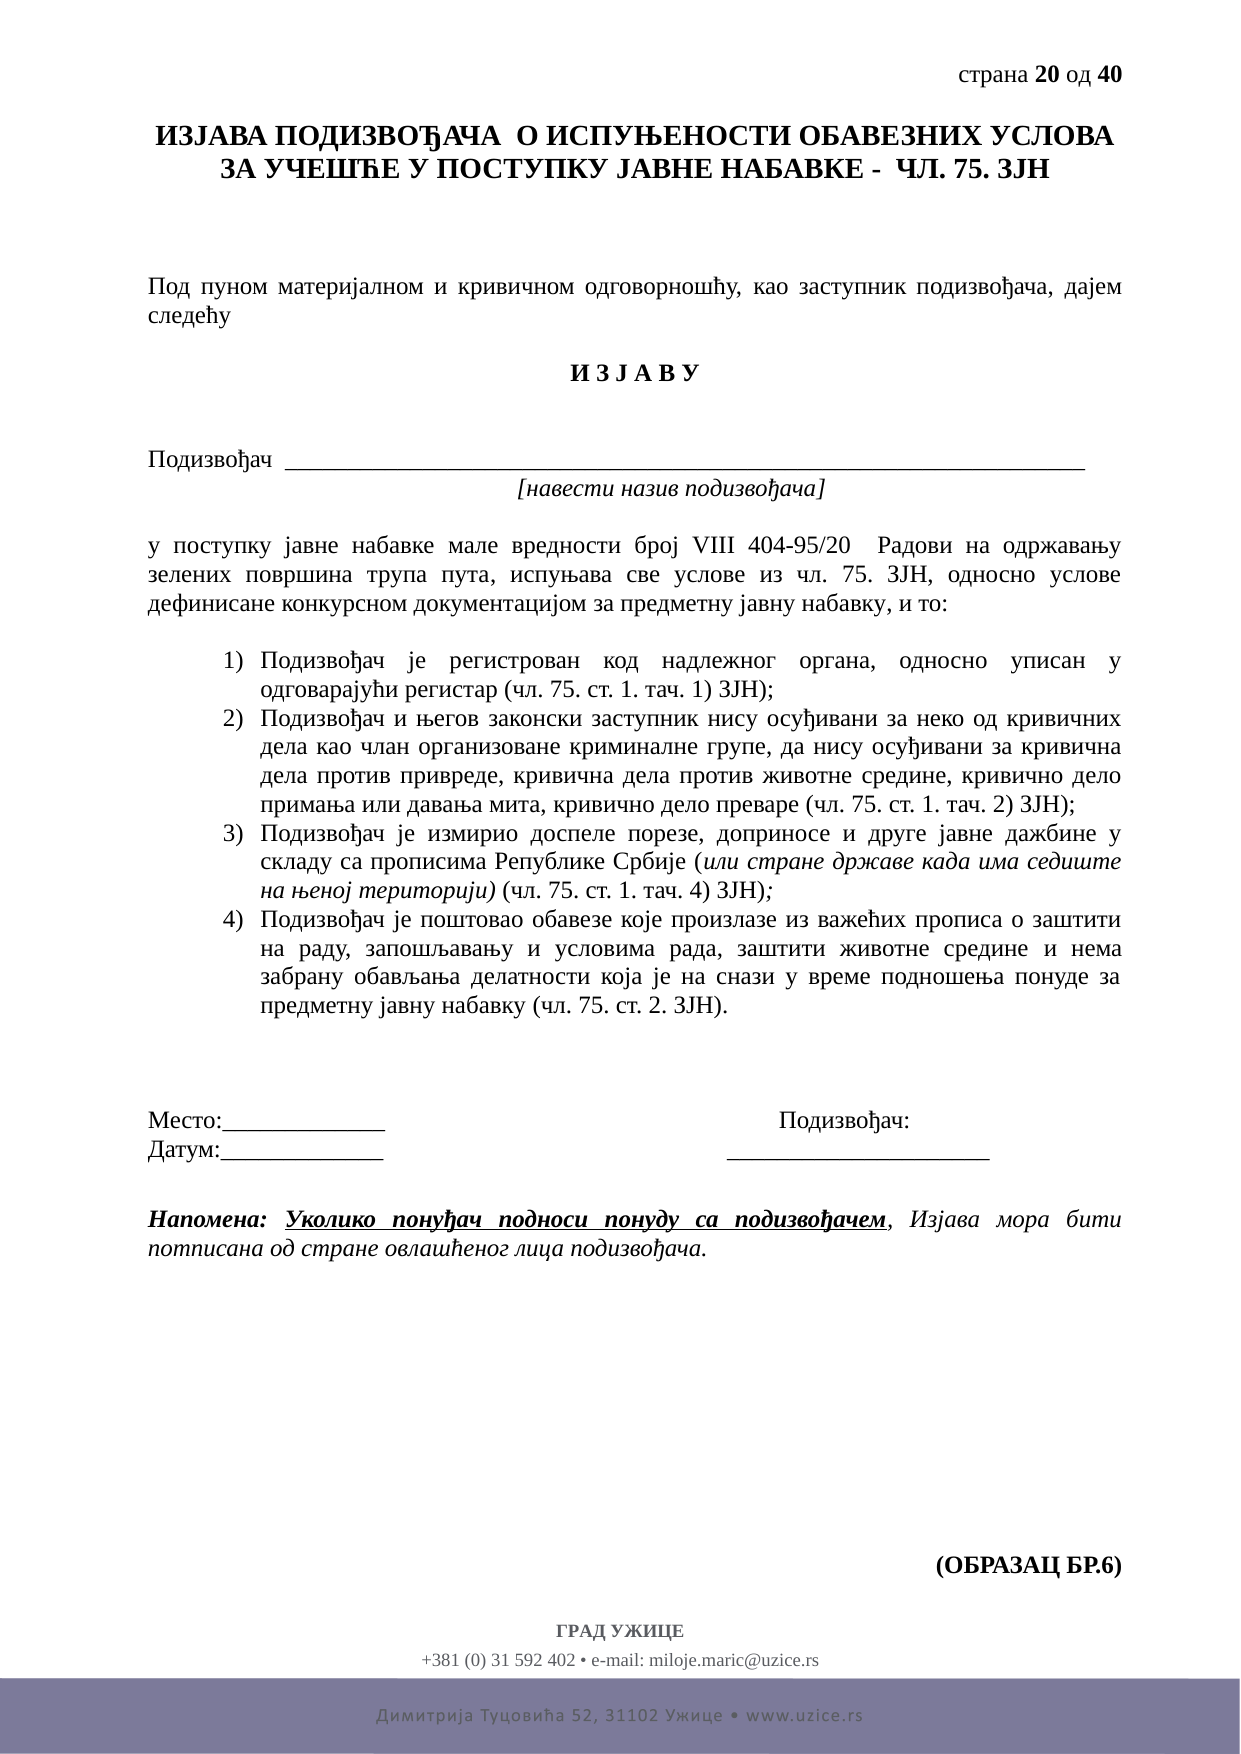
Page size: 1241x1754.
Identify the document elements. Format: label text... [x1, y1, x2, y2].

text у поступку јавне набавке мале вредности број VIII 404-95/20 Радови на одржавању зелених површина трупа пута, испуњава све услове из чл. 75. ЗЈН, односно услове дефинисане конкурсном документацијом за предметну јавну набавку, и то: [148, 530, 1122, 616]
picture [0, 1677, 1240, 1754]
text ИЗЈАВА ПОДИЗВОЂАЧА О ИСПУЊЕНОСТИ ОБАВЕЗНИХ УСЛОВА ЗА УЧЕШЋЕ У ПОСТУПКУ ЈАВНЕ НАБАВКЕ - ЧЛ. 75. ЗЈН [148, 118, 1122, 185]
list Подизвођач је измирио доспеле порезе, доприносе и друге јавне дажбине у складу са прописима Републике Србије (или стране државе када има седиште на њеној територији) (чл. 75. ст. 1. тач. 4) ЗЈН); [223, 818, 1122, 904]
text [навести назив подизвођача] [148, 473, 1122, 501]
list Подизвођач и његов законски заступник нису осуђивани за неко од кривичних дела као члан организоване криминалне групе, да нису осуђивани за кривична дела против привреде, кривична дела против животне средине, кривично дело примања или давања мита, кривично дело преваре (чл. 75. ст. 1. тач. 2) ЗЈН); [223, 703, 1122, 818]
text И З Ј А В У [148, 358, 1122, 386]
list Подизвођач је поштовао обавезе које произлазе из важећих прописа о заштити на раду, запошљавању и условима рада, заштити животне средине и нема забрану обављања делатности која је на снази у време подношења понуде за предметну јавну набавку (чл. 75. ст. 2. ЗЈН). [223, 904, 1122, 1019]
text Напомена: Уколико понуђач подноси понуду са подизвођачем, Изјава мора бити потписана од стране овлашћеног лица подизвођача. [148, 1204, 1122, 1261]
text Датум:_____________ _____________________ [148, 1134, 1122, 1163]
text Под пуном материјалном и кривичном одговорношћу, као заступник подизвођача, дајем следећу [148, 271, 1122, 329]
text Подизвођач ________________________________________________________________ [148, 444, 1122, 473]
text (ОБРАЗАЦ БР.6) [148, 1550, 1122, 1579]
list Подизвођач је регистрован код надлежног органа, односно уписан у одговарајући регистар (чл. 75. ст. 1. тач. 1) ЗЈН); [223, 645, 1122, 703]
text Место:_____________ Подизвођач: [148, 1105, 1122, 1134]
